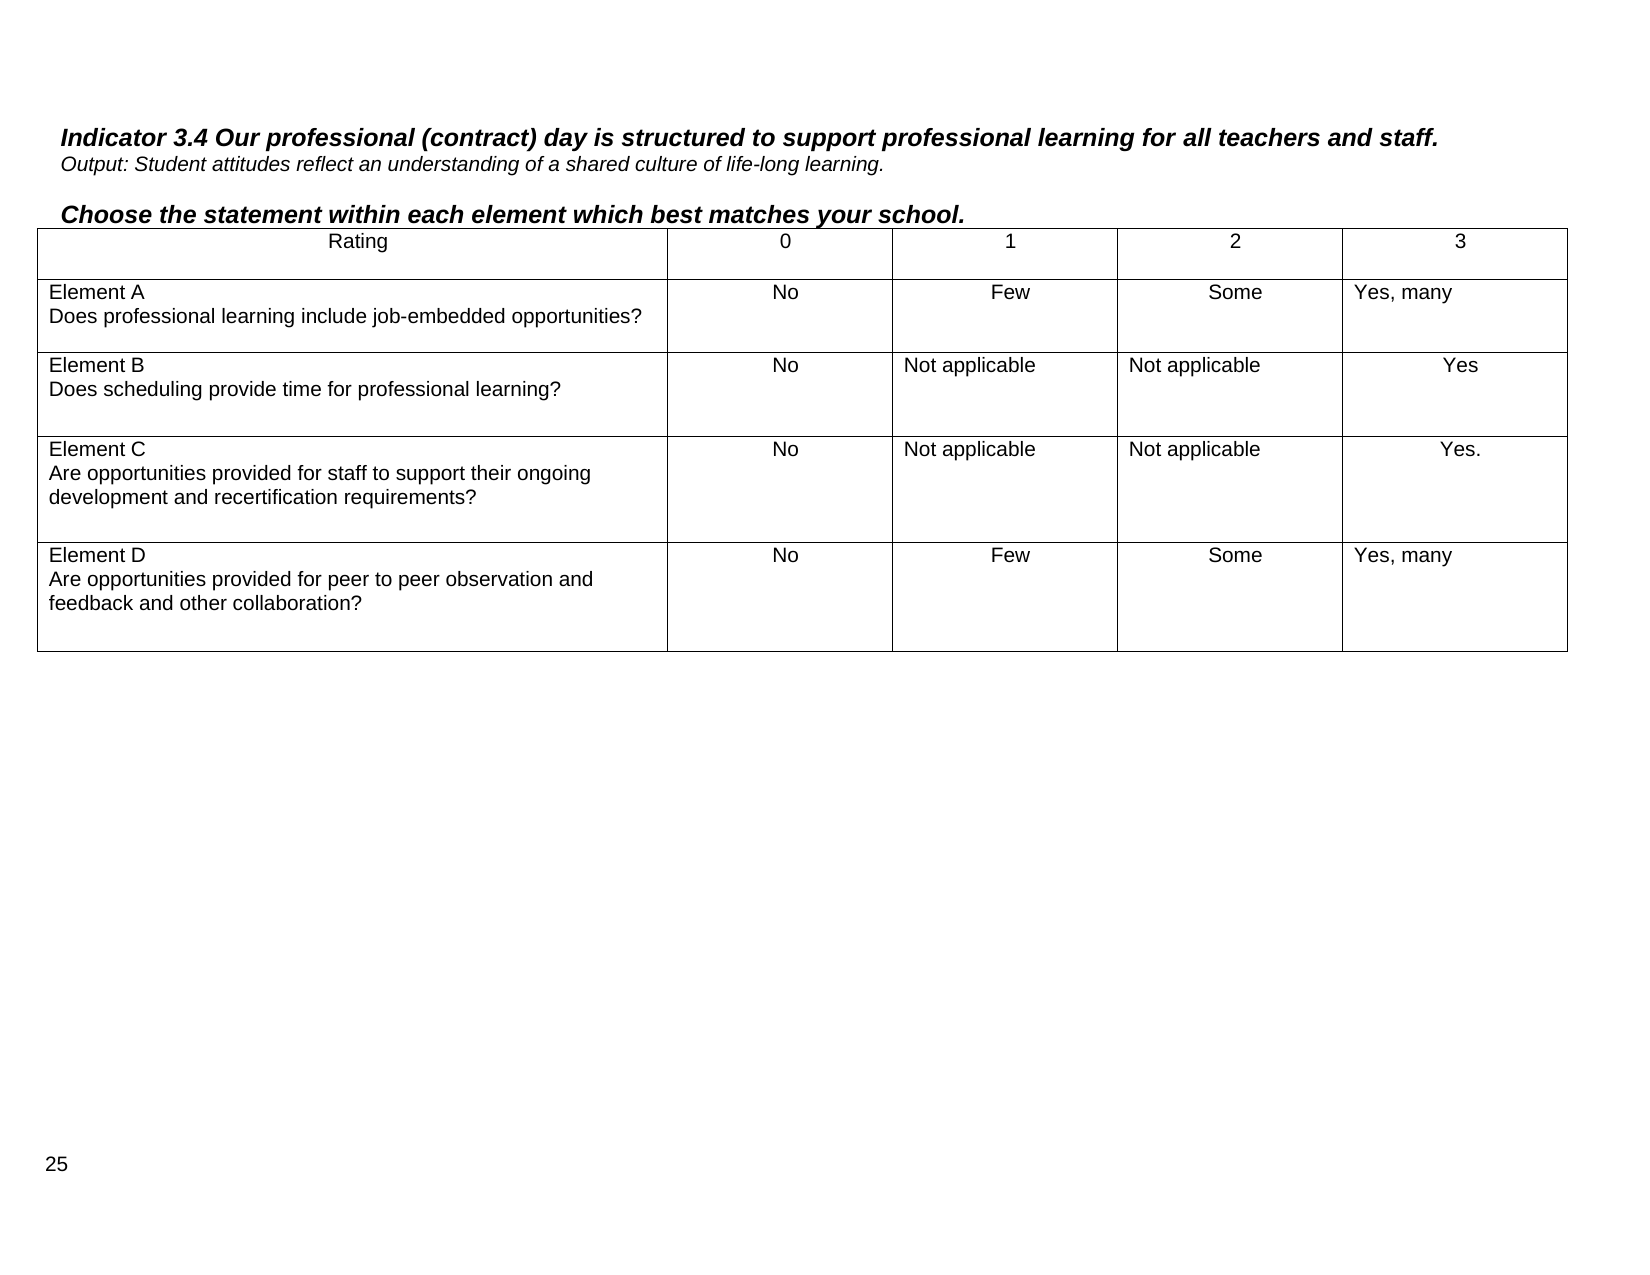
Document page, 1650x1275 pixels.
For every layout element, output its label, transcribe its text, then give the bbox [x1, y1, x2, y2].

table_cell No [668, 280, 892, 352]
table_cell Yes. [1343, 437, 1567, 542]
text Indicator 3.4 Our professional (contract) day is structured to support professional learning for all teachers and staff. [60, 123, 1612, 152]
table_header 1 [893, 229, 1117, 279]
table_cell Not applicable [893, 353, 1117, 436]
table_cell Yes, many [1343, 280, 1567, 352]
table_cell No [668, 437, 892, 542]
table_cell Element D Are opportunities provided for peer to peer observation and feedback and other collaboration? [38, 543, 667, 651]
table_cell Some [1118, 543, 1342, 651]
table_header Rating [38, 229, 667, 279]
table_cell Element C Are opportunities provided for staff to support their ongoing development and recertification requirements? [38, 437, 667, 542]
table_cell Some [1118, 280, 1342, 352]
table_cell Not applicable [1118, 353, 1342, 436]
text Output: Student attitudes reflect an understanding of a shared culture of life-long learning. [60, 152, 1612, 176]
table_cell Element A Does professional learning include job-embedded opportunities? [38, 280, 667, 352]
table_cell No [668, 353, 892, 436]
table_cell Element B Does scheduling provide time for professional learning? [38, 353, 667, 436]
table_cell Not applicable [1118, 437, 1342, 542]
table_header 0 [668, 229, 892, 279]
table_cell Not applicable [893, 437, 1117, 542]
text Choose the statement within each element which best matches your school. [60, 199, 1612, 228]
table_cell Few [893, 280, 1117, 352]
table_cell No [668, 543, 892, 651]
table_header 3 [1343, 229, 1567, 279]
table_cell Yes, many [1343, 543, 1567, 651]
table_cell Yes [1343, 353, 1567, 436]
table_cell Few [893, 543, 1117, 651]
table_header 2 [1118, 229, 1342, 279]
